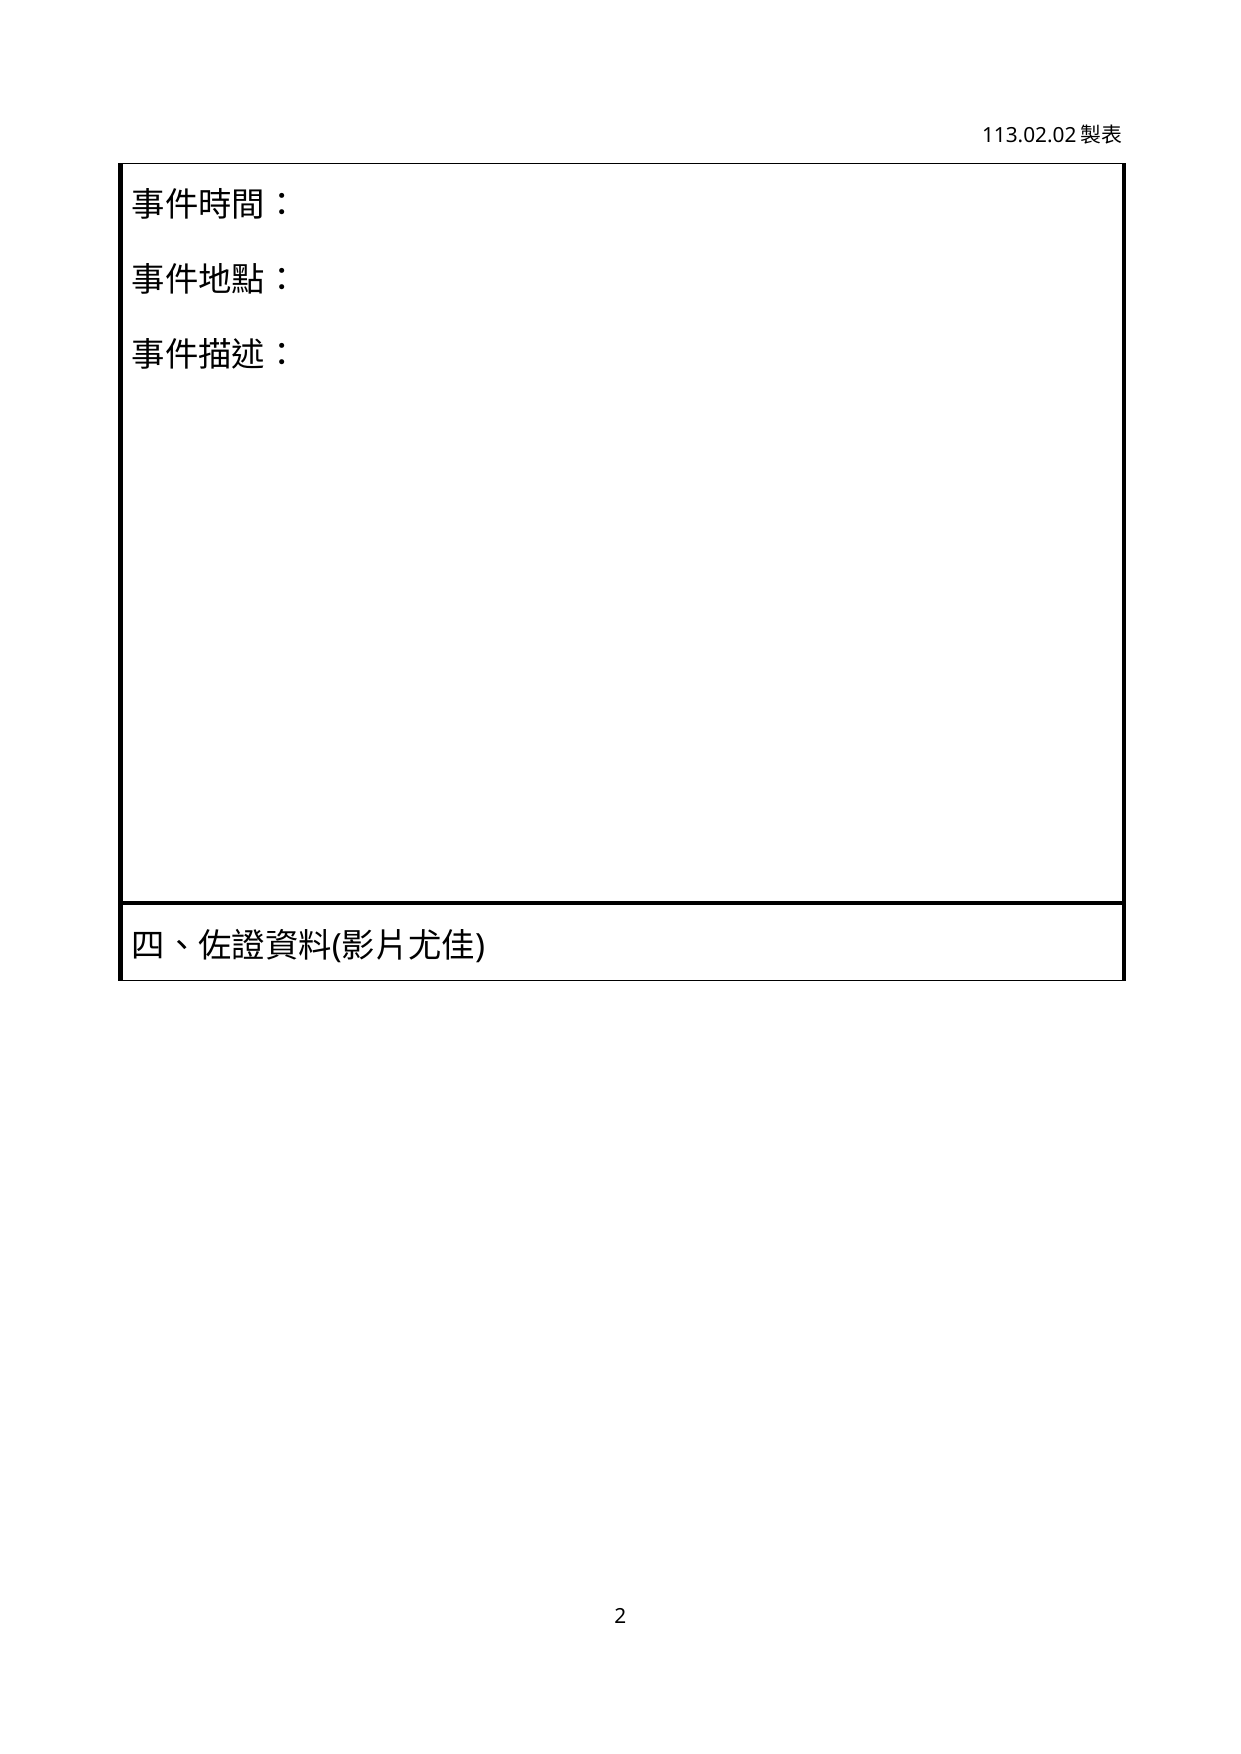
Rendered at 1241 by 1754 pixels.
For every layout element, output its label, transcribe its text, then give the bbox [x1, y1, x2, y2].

table_cell 四、佐證資料(影片尤佳) [123, 905, 1122, 980]
table_cell 事件時間： 事件地點： 事件描述： [123, 164, 1122, 901]
